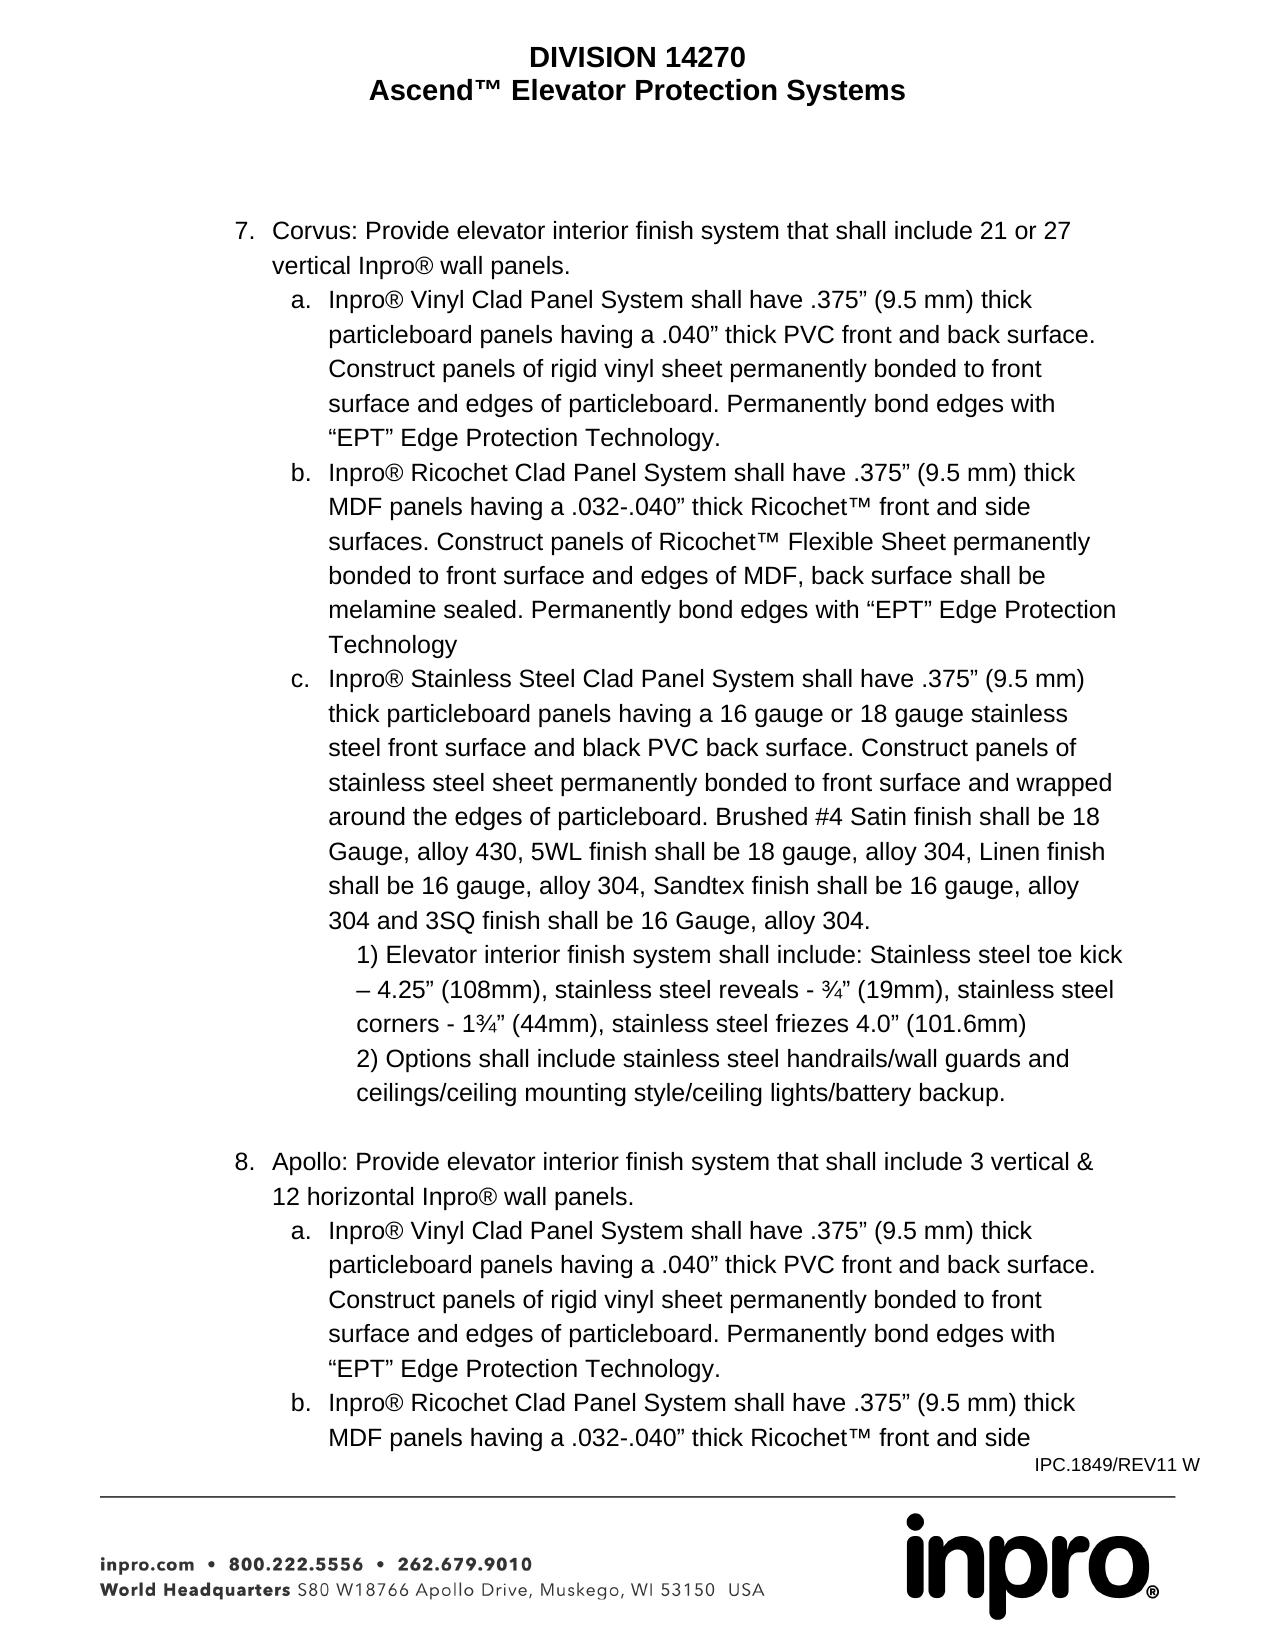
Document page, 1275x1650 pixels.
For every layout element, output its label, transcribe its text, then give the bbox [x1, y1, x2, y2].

list Corvus: Provide elevator interior finish system that shall include 21 or 27 vertical Inpro® wall panels. [234, 216, 1125, 279]
text 2) Options shall include stainless steel handrails/wall guards and ceilings/ceiling mounting style/ceiling lights/battery backup. [356, 1044, 1125, 1107]
picture [79, 1489, 1196, 1629]
list Inpro® Stainless Steel Clad Panel System shall have .375” (9.5 mm) thick particleboard panels having a 16 gauge or 18 gauge stainless steel front surface and black PVC back surface. Construct panels of stainless steel sheet permanently bonded to front surface and wrapped around the edges of particleboard. Brushed #4 Satin finish shall be 18 Gauge, alloy 430, 5WL finish shall be 18 gauge, alloy 304, Linen finish shall be 16 gauge, alloy 304, Sandtex finish shall be 16 gauge, alloy 304 and 3SQ finish shall be 16 Gauge, alloy 304. [291, 664, 1125, 934]
text 1) Elevator interior finish system shall include: Stainless steel toe kick – 4.25” (108mm), stainless steel reveals - ¾” (19mm), stainless steel corners - 1¾” (44mm), stainless steel friezes 4.0” (101.6mm) [356, 940, 1125, 1038]
list Inpro® Vinyl Clad Panel System shall have .375” (9.5 mm) thick particleboard panels having a .040” thick PVC front and back surface. Construct panels of rigid vinyl sheet permanently bonded to front surface and edges of particleboard. Permanently bond edges with “EPT” Edge Protection Technology. [291, 285, 1125, 452]
list Apollo: Provide elevator interior finish system that shall include 3 vertical & 12 horizontal Inpro® wall panels. [234, 1147, 1125, 1210]
list Inpro® Vinyl Clad Panel System shall have .375” (9.5 mm) thick particleboard panels having a .040” thick PVC front and back surface. Construct panels of rigid vinyl sheet permanently bonded to front surface and edges of particleboard. Permanently bond edges with “EPT” Edge Protection Technology. [291, 1216, 1125, 1383]
